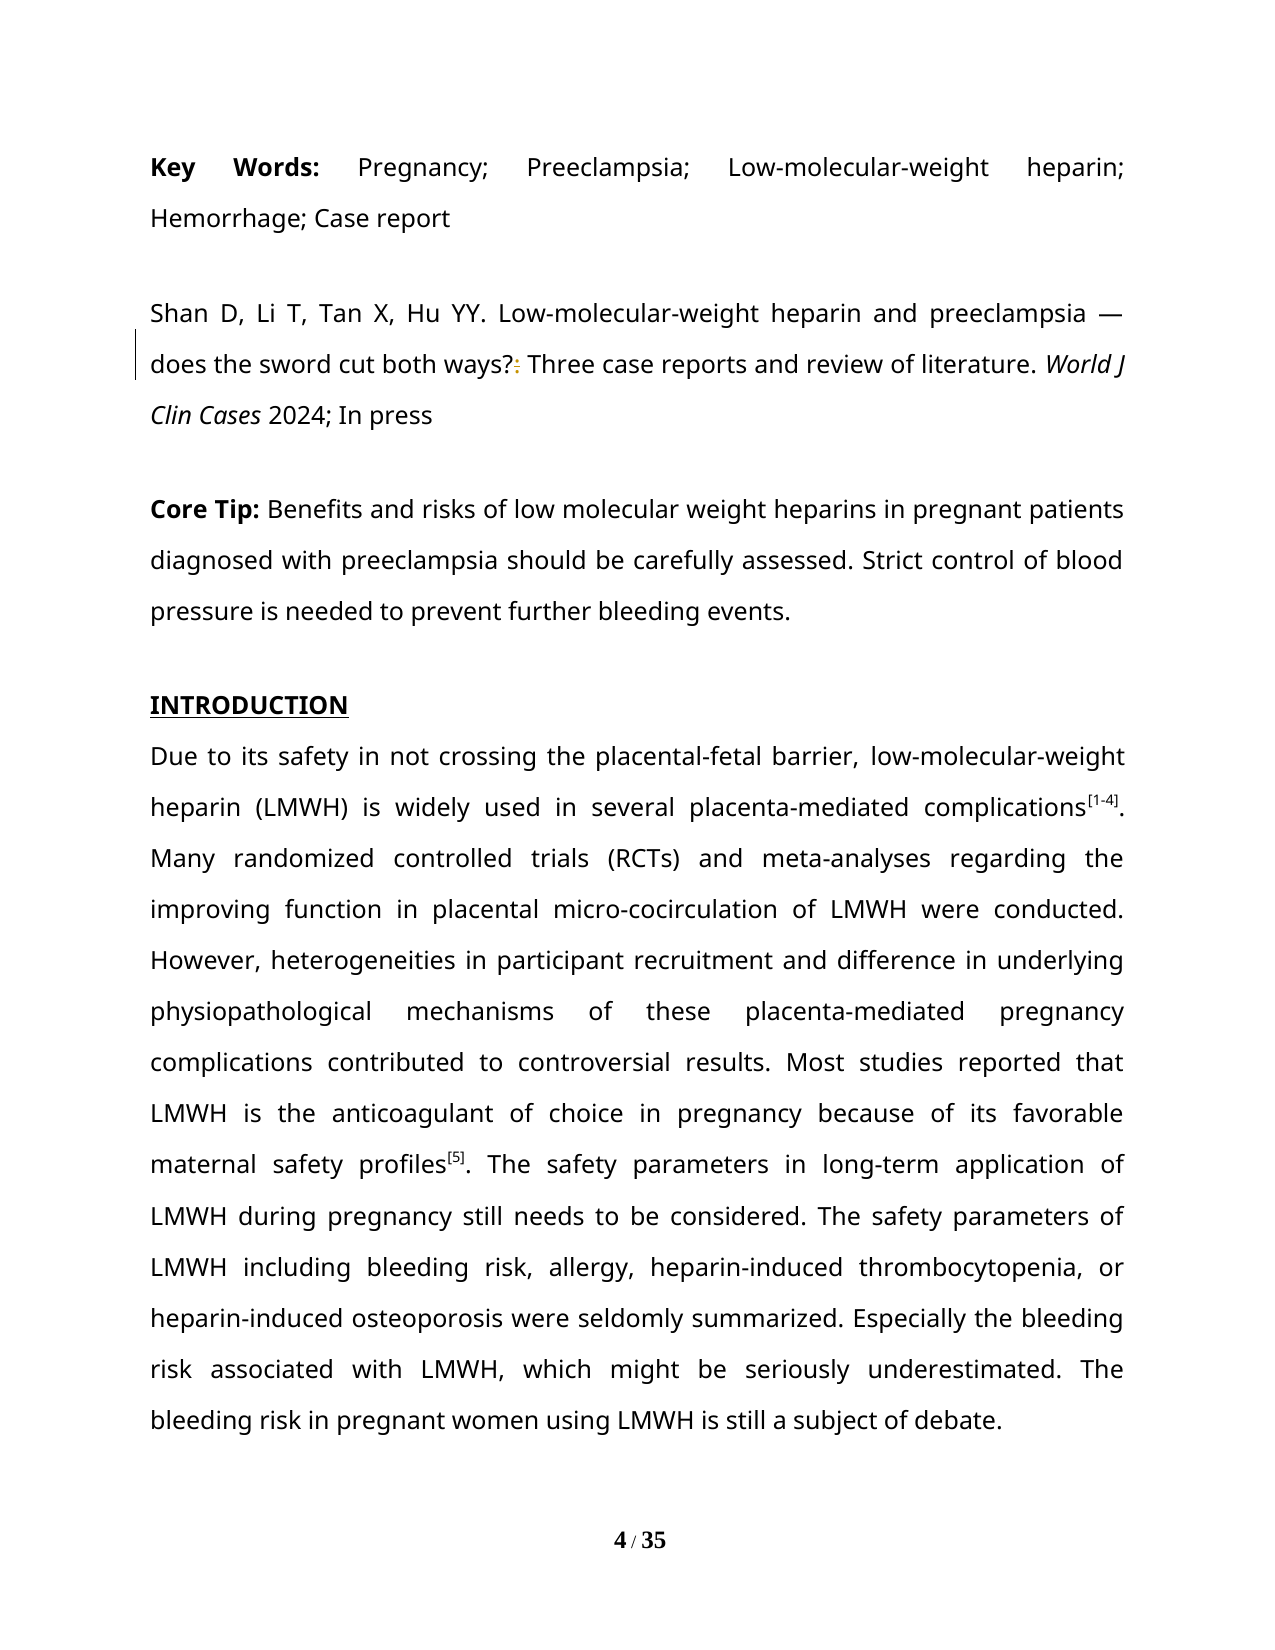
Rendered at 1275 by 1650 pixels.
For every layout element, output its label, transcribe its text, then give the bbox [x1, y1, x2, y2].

text Due to its safety in not crossing the placental-fetal barrier, low-molecular-weight heparin (LMWH) is widely used in several placenta-mediated complications[1-4]. Many randomized controlled trials (RCTs) and meta-analyses regarding the improving function in placental micro-cocirculation of LMWH were conducted. However, heterogeneities in participant recruitment and difference in underlying physiopathological mechanisms of these placenta-mediated pregnancy complications contributed to controversial results. Most studies reported that LMWH is the anticoagulant of choice in pregnancy because of its favorable maternal safety profiles[5]. The safety parameters in long-term application of LMWH during pregnancy still needs to be considered. The safety parameters of LMWH including bleeding risk, allergy, heparin-induced thrombocytopenia, or heparin-induced osteoporosis were seldomly summarized. Especially the bleeding risk associated with LMWH, which might be seriously underestimated. The bleeding risk in pregnant women using LMWH is still a subject of debate. [150, 739, 1125, 1436]
text Shan D, Li T, Tan X, Hu YY. Low-molecular-weight heparin and preeclampsia — does the sword cut both ways? Three case reports and review of literature. World J Clin Cases 2024; In press [150, 295, 1125, 431]
text Key Words: Pregnancy; Preeclampsia; Low-molecular-weight heparin; Hemorrhage; Case report [150, 150, 1125, 235]
text Core Tip: Benefits and risks of low molecular weight heparins in pregnant patients diagnosed with preeclampsia should be carefully assessed. Strict control of blood pressure is needed to prevent further bleeding events. [150, 491, 1125, 628]
text INTRODUCTION [150, 688, 1125, 722]
